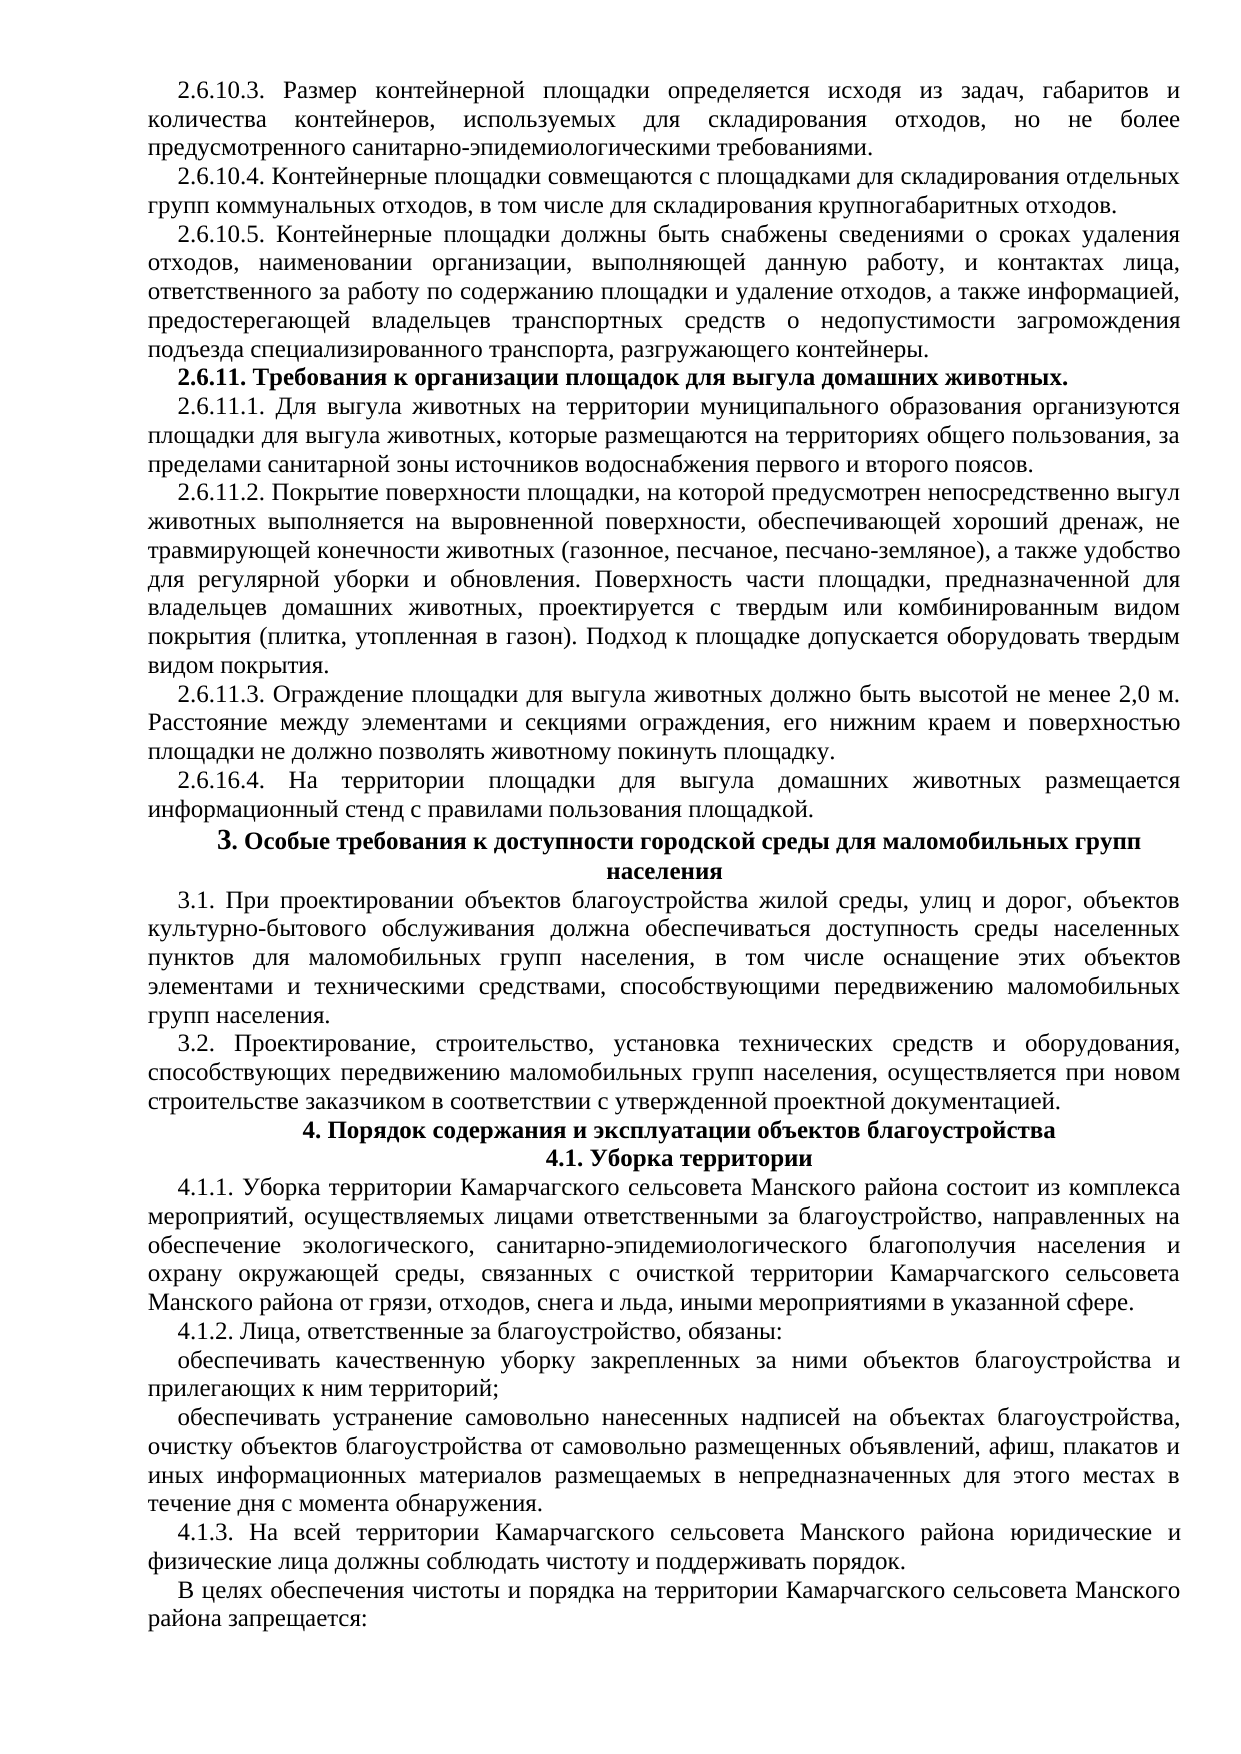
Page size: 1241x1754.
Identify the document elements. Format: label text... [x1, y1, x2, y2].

text 2.6.16.4. На территории площадки для выгула домашних животных размещается информационный стенд с правилами пользования площадкой. [148, 765, 1181, 822]
text 2.6.11. Требования к организации площадок для выгула домашних животных. [148, 362, 1181, 391]
text 3.2. Проектирование, строительство, установка технических средств и оборудования, способствующих передвижению маломобильных групп населения, осуществляется при новом строительстве заказчиком в соответствии с утвержденной проектной документацией. [148, 1028, 1181, 1115]
text В целях обеспечения чистоты и порядка на территории Камарчагского сельсовета Манского района запрещается: [148, 1575, 1181, 1632]
text 2.6.10.5. Контейнерные площадки должны быть снабжены сведениями о сроках удаления отходов, наименовании организации, выполняющей данную работу, и контактах лица, ответственного за работу по содержанию площадки и удаление отходов, а также информацией, предостерегающей владельцев транспортных средств о недопустимости загромождения подъезда специализированного транспорта, разгружающего контейнеры. [148, 219, 1181, 362]
text обеспечивать устранение самовольно нанесенных надписей на объектах благоустройства, очистку объектов благоустройства от самовольно размещенных объявлений, афиш, плакатов и иных информационных материалов размещаемых в непредназначенных для этого местах в течение дня с момента обнаружения. [148, 1402, 1181, 1517]
text 2.6.11.1. Для выгула животных на территории муниципального образования организуются площадки для выгула животных, которые размещаются на территориях общего пользования, за пределами санитарной зоны источников водоснабжения первого и второго поясов. [148, 391, 1181, 477]
text 4.1. Уборка территории [148, 1143, 1181, 1172]
text 4.1.3. На всей территории Камарчагского сельсовета Манского района юридические и физические лица должны соблюдать чистоту и поддерживать порядок. [148, 1517, 1181, 1575]
text 2.6.11.3. Ограждение площадки для выгула животных должно быть высотой не менее . Расстояние между элементами и секциями ограждения, его нижним краем и поверхностью площадки не должно позволять животному покинуть площадку. [148, 679, 1181, 765]
text 2.6.10.3. Размер контейнерной площадки определяется исходя из задач, габаритов и количества контейнеров, используемых для складирования отходов, но не более предусмотренного санитарно-эпидемиологическими требованиями. [148, 75, 1181, 161]
text 4.1.2. Лица, ответственные за благоустройство, обязаны: [148, 1316, 1181, 1345]
text 3.1. При проектировании объектов благоустройства жилой среды, улиц и дорог, объектов культурно-бытового обслуживания должна обеспечиваться доступность среды населенных пунктов для маломобильных групп населения, в том числе оснащение этих объектов элементами и техническими средствами, способствующими передвижению маломобильных групп населения. [148, 885, 1181, 1028]
text 4. Порядок содержания и эксплуатации объектов благоустройства [148, 1115, 1181, 1143]
text 2.6.10.4. Контейнерные площадки совмещаются с площадками для складирования отдельных групп коммунальных отходов, в том числе для складирования крупногабаритных отходов. [148, 161, 1181, 219]
text 3. Особые требования к доступности городской среды для маломобильных групп населения [148, 822, 1181, 885]
text обеспечивать качественную уборку закрепленных за ними объектов благоустройства и прилегающих к ним территорий; [148, 1345, 1181, 1402]
text 2.6.11.2. Покрытие поверхности площадки, на которой предусмотрен непосредственно выгул животных выполняется на выровненной поверхности, обеспечивающей хороший дренаж, не травмирующей конечности животных (газонное, песчаное, песчано-земляное), а также удобство для регулярной уборки и обновления. Поверхность части площадки, предназначенной для владельцев домашних животных, проектируется с твердым или комбинированным видом покрытия (плитка, утопленная в газон). Подход к площадке допускается оборудовать твердым видом покрытия. [148, 477, 1181, 679]
text 4.1.1. Уборка территории Камарчагского сельсовета Манского района состоит из комплекса мероприятий, осуществляемых лицами ответственными за благоустройство, направленных на обеспечение экологического, санитарно-эпидемиологического благополучия населения и охрану окружающей среды, связанных с очисткой территории Камарчагского сельсовета Манского района от грязи, отходов, снега и льда, иными мероприятиями в указанной сфере. [148, 1172, 1181, 1316]
